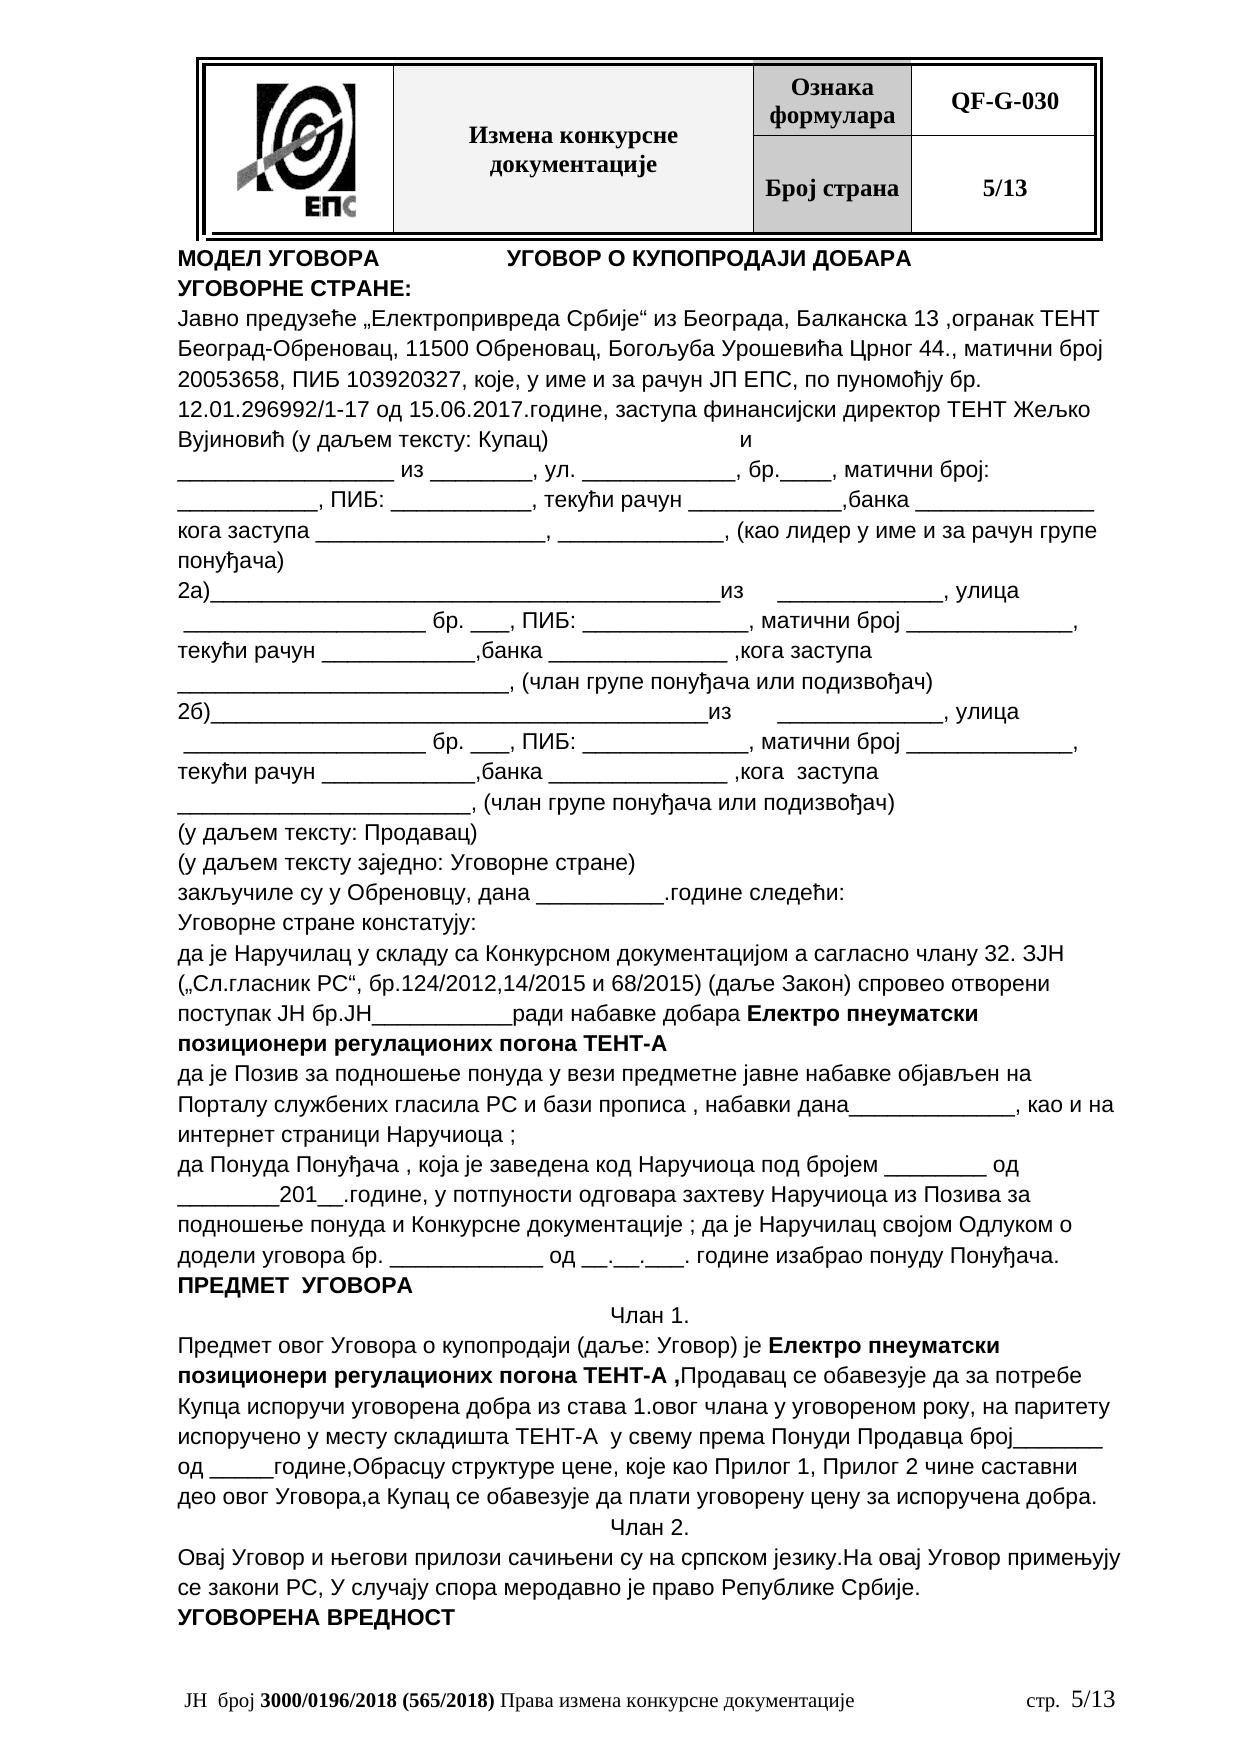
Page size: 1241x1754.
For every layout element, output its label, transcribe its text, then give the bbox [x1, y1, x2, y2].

text УГОВОРЕНА ВРЕДНОСТ [177, 1604, 1122, 1631]
text да је Наручилац у складу са Конкурсном документацијом а сагласно члану 32. ЗЈН („Сл.гласник РС“, бр.124/2012,14/2015 и 68/2015) (даље Закон) спровео отворени поступак ЈН бр.ЈН___________ради набавке добара Електро пнеуматски позиционери регулационих погона ТЕНТ-А [177, 939, 1122, 1057]
text ___________________ бр. ___, ПИБ: _____________, матични број _____________, [177, 728, 1122, 754]
text да Понуда Понуђача , која је заведена код Наручиоца под бројем ________ од ________201__.године, у потпуности одговара захтеву Наручиоца из Позива за подношење понуда и Конкурсне документације ; да је Наручилац својом Одлуком о додели уговора бр. ____________ од __.__.___. године изабрао понуду Понуђача. [177, 1151, 1122, 1268]
text (у даљем тексту: Продавац) [177, 819, 1122, 845]
text Члан 1. [177, 1302, 1122, 1328]
text Јавно предузеће „Електропривреда Србије“ из Београда, Балканска 13 ,огранак ТЕНТ Београд-Обреновац, 11500 Обреновац, Богољуба Урошевића Црног 44., матични број 20053658, ПИБ 103920327, које, у име и за рачун ЈП ЕПС, по пуномоћју бр. 12.01.296992/1-17 од 15.06.2017.године, заступа финансијски директор ТЕНТ Жељко Вујиновић (у даљем тексту: Купац) и [177, 305, 1122, 452]
text УГОВОРНЕ СТРАНЕ: [177, 275, 1122, 301]
text ПРЕДМЕТ УГОВОРА [177, 1272, 1122, 1298]
text _________________ из ________, ул. ____________, бр.____, матични број: ___________, ПИБ: ___________, текући рачун ____________,банка ______________ кога заступа __________________, _____________, (као лидер у име и за рачун групе понуђача) [177, 456, 1122, 573]
text МОДЕЛ УГОВОРА УГОВОР О КУПОПРОДАЈИ ДОБАРА [177, 191, 1122, 271]
text Члан 2. [177, 1513, 1122, 1540]
text ___________________ бр. ___, ПИБ: _____________, матични број _____________, текући рачун ____________,банка ______________ ,кога заступа __________________________, (члан групе понуђача или подизвођач) [177, 607, 1122, 694]
text Предмет овог Уговора о купопродаји (даље: Уговор) је Електро пнеуматски позиционери регулационих погона ТЕНТ-А ,Продавац се обавезује да за потребе Купца испоручи уговорена добра из става 1.овог члана у уговореном року, на паритету испоручено у месту складишта ТЕНТ-А у свему према Понуди Продавца број_______ од _____године,Обрасцу структуре цене, које као Прилог 1, Прилог 2 чине саставни део овог Уговора,а Купац се обавезује да плати уговорену цену за испоручена добра. [177, 1332, 1122, 1510]
text 2б)_______________________________________из _____________, улица [177, 698, 1122, 724]
text да је Позив за подношење понуда у вези предметне јавне набавке објављен на Порталу службених гласила РС и бази прописа , набавки дана_____________, као и на интернет страници Наручиоца ; [177, 1060, 1122, 1147]
text 2а)________________________________________из _____________, улица [177, 577, 1122, 603]
text Уговорне стране констатују: [177, 909, 1122, 936]
text Овај Уговор и његови прилози сачињени су на српском језику.На овај Уговор примењују се закони РС, У случају спора меродавно је право Републике Србије. [177, 1544, 1122, 1600]
text (у даљем тексту заједно: Уговорне стране) [177, 849, 1122, 875]
text закључиле су у Обреновцу, дана __________.године следећи: [177, 879, 1122, 906]
text текући рачун ____________,банка ______________ ,кога заступа _______________________, (члан групе понуђача или подизвођач) [177, 758, 1122, 815]
